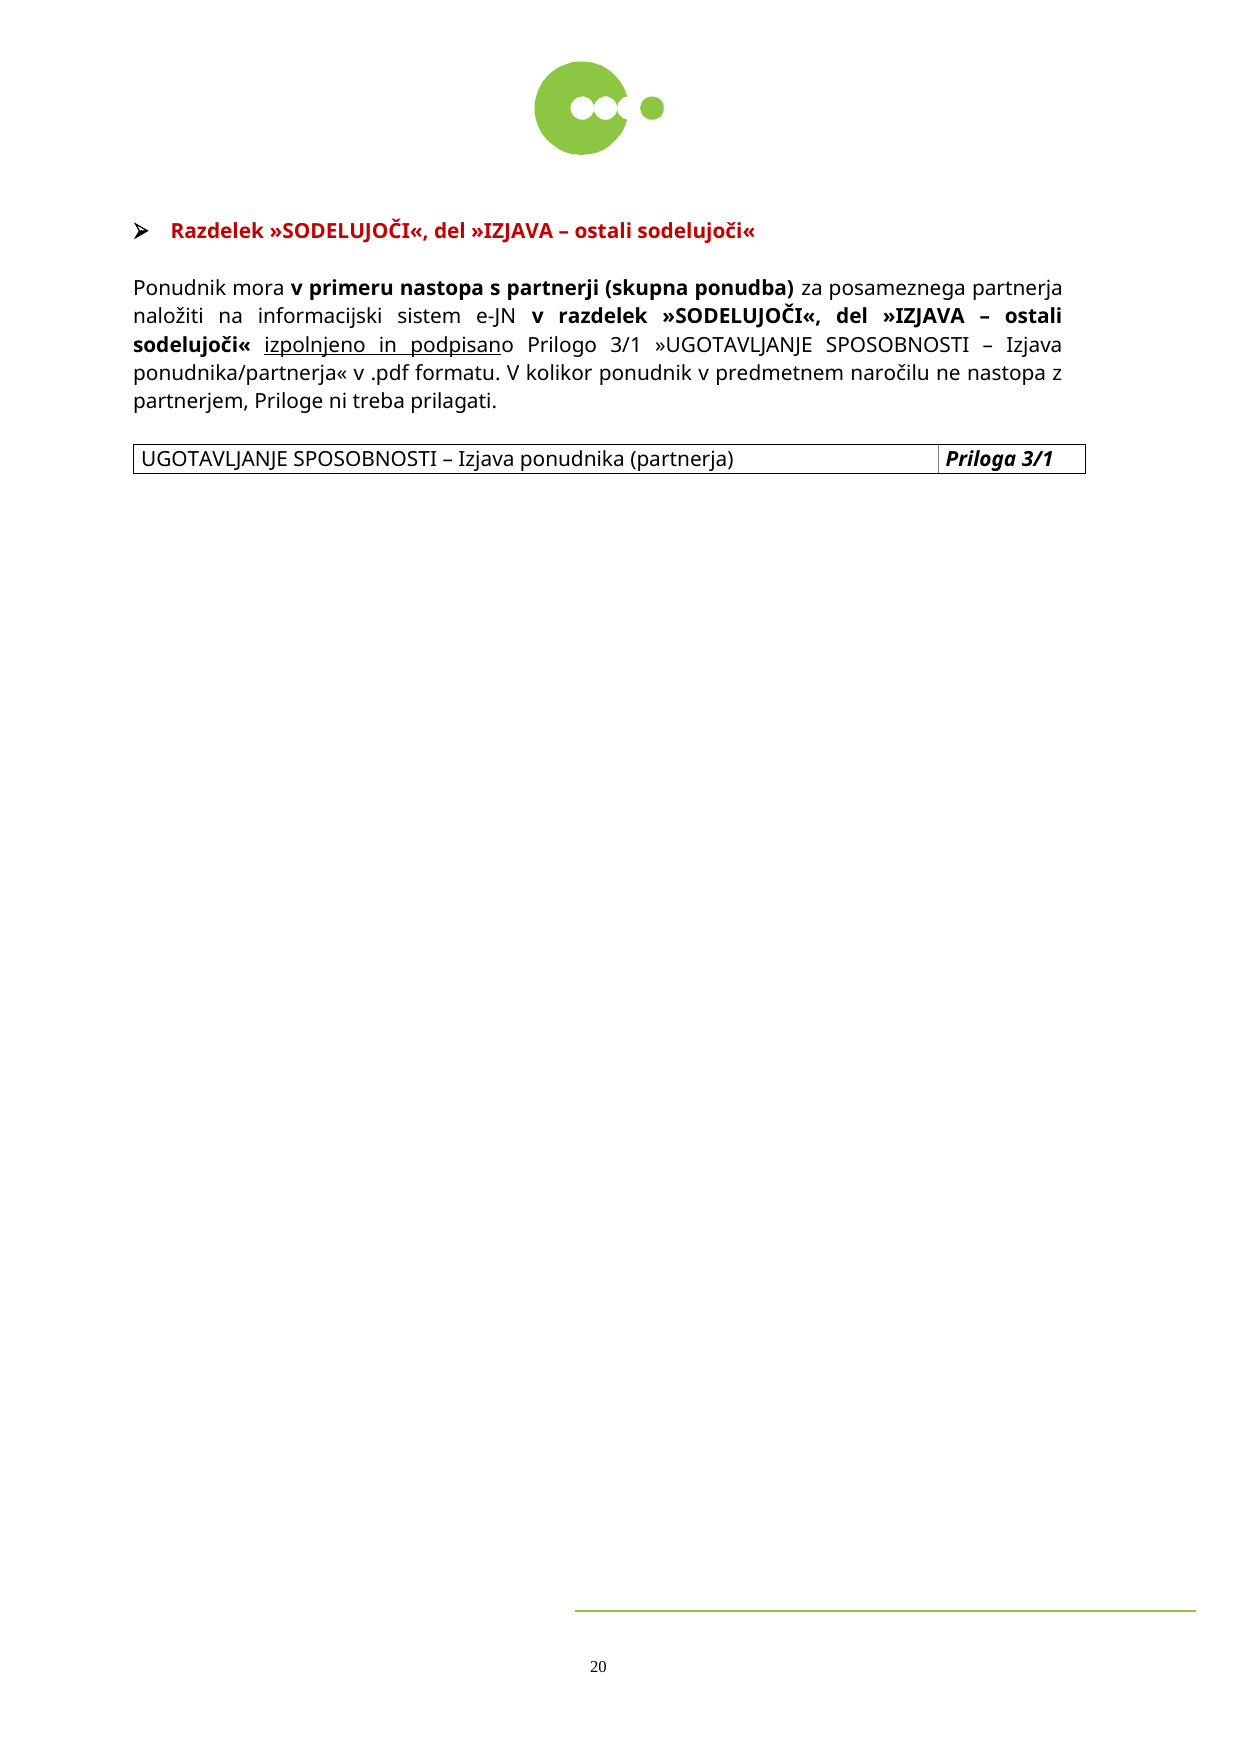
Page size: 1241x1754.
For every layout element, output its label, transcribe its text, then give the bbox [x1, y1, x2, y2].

text Ponudnik mora v primeru nastopa s partnerji (skupna ponudba) za posameznega partnerja naložiti na informacijski sistem e-JN v razdelek »SODELUJOČI«, del »IZJAVA – ostali sodelujoči« izpolnjeno in podpisano Prilogo 3/1 »UGOTAVLJANJE SPOSOBNOSTI – Izjava ponudnika/partnerja« v .pdf formatu. V kolikor ponudnik v predmetnem naročilu ne nastopa z partnerjem, Priloge ni treba prilagati. [133, 273, 1063, 415]
table_header UGOTAVLJANJE SPOSOBNOSTI – Izjava ponudnika (partnerja) [134, 445, 938, 473]
list Razdelek »SODELUJOČI«, del »IZJAVA – ostali sodelujoči« [133, 216, 1063, 244]
table_header Priloga 3/1 [939, 445, 1085, 473]
